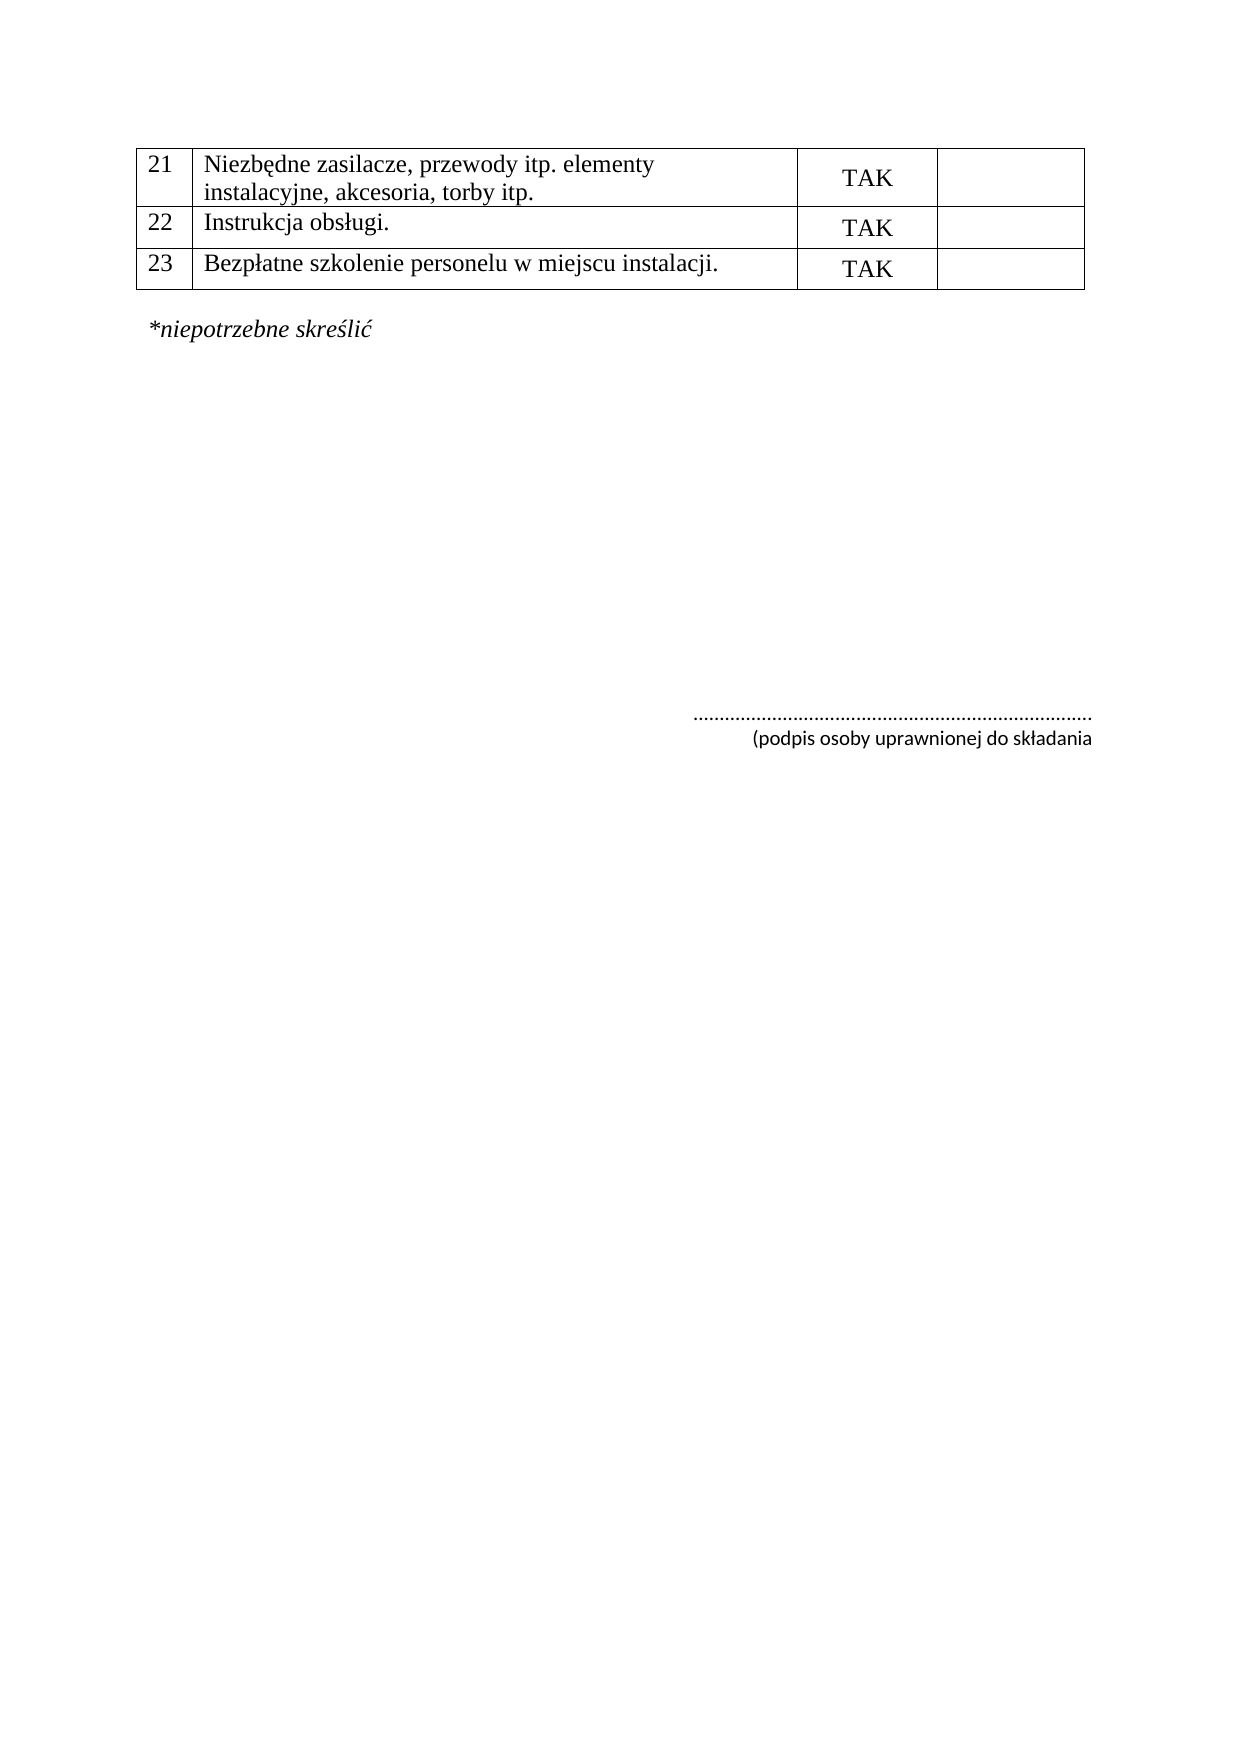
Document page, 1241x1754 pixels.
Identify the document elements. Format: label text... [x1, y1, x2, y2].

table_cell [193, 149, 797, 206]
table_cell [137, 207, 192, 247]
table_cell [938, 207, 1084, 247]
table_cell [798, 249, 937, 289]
text ............................................................................ [148, 700, 1093, 725]
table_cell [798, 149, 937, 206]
text *niepotrzebne skreślić [148, 314, 1093, 343]
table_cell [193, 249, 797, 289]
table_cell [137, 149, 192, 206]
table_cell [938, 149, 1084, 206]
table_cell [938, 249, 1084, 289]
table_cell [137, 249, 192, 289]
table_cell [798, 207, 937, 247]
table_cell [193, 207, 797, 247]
text (podpis osoby uprawnionej do składania [148, 725, 1093, 751]
